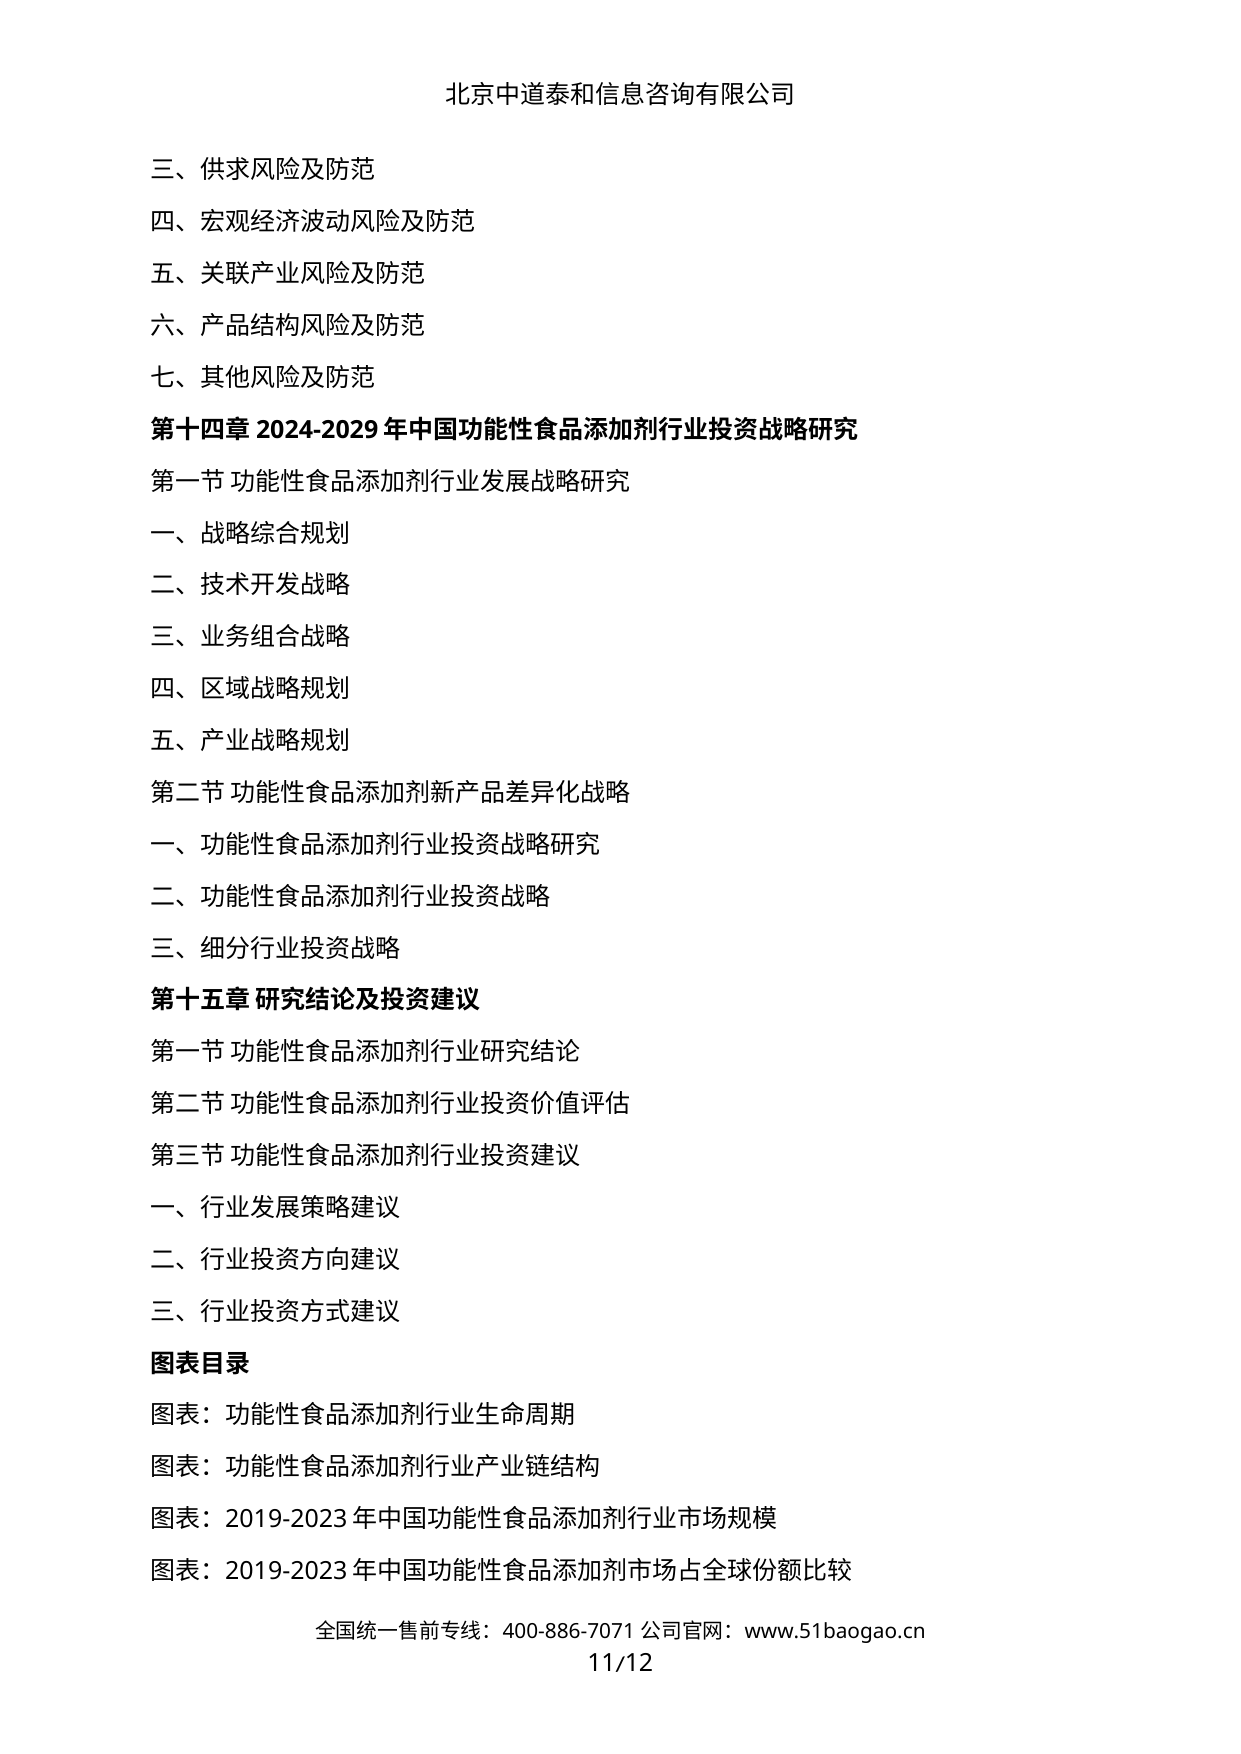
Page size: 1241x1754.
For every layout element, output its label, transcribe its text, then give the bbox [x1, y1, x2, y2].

text 第十四章 2024-2029年中国功能性食品添加剂行业投资战略研究 [150, 409, 1090, 446]
text 图表：功能性食品添加剂行业生命周期 [150, 1395, 1090, 1431]
text 三、细分行业投资战略 [150, 928, 1090, 964]
text 一、行业发展策略建议 [150, 1187, 1090, 1224]
text 第二节 功能性食品添加剂新产品差异化战略 [150, 772, 1090, 809]
text 三、供求风险及防范 [150, 150, 1090, 186]
text 七、其他风险及防范 [150, 357, 1090, 394]
text 二、行业投资方向建议 [150, 1239, 1090, 1276]
text 五、产业战略规划 [150, 721, 1090, 757]
text 图表：2019-2023年中国功能性食品添加剂行业市场规模 [150, 1499, 1090, 1535]
text 三、业务组合战略 [150, 617, 1090, 653]
text 图表：2019-2023年中国功能性食品添加剂市场占全球份额比较 [150, 1551, 1090, 1587]
text 五、关联产业风险及防范 [150, 254, 1090, 290]
text 一、战略综合规划 [150, 513, 1090, 549]
text 二、功能性食品添加剂行业投资战略 [150, 876, 1090, 912]
text 二、技术开发战略 [150, 565, 1090, 601]
text 六、产品结构风险及防范 [150, 306, 1090, 342]
text 第十五章 研究结论及投资建议 [150, 980, 1090, 1016]
text 四、区域战略规划 [150, 669, 1090, 705]
text 第三节 功能性食品添加剂行业投资建议 [150, 1136, 1090, 1172]
text 三、行业投资方式建议 [150, 1291, 1090, 1327]
text 第一节 功能性食品添加剂行业发展战略研究 [150, 461, 1090, 497]
text 第一节 功能性食品添加剂行业研究结论 [150, 1032, 1090, 1068]
text 图表：功能性食品添加剂行业产业链结构 [150, 1447, 1090, 1483]
text 一、功能性食品添加剂行业投资战略研究 [150, 824, 1090, 861]
text 图表目录 [150, 1343, 1090, 1379]
text 四、宏观经济波动风险及防范 [150, 202, 1090, 238]
text 第二节 功能性食品添加剂行业投资价值评估 [150, 1084, 1090, 1120]
